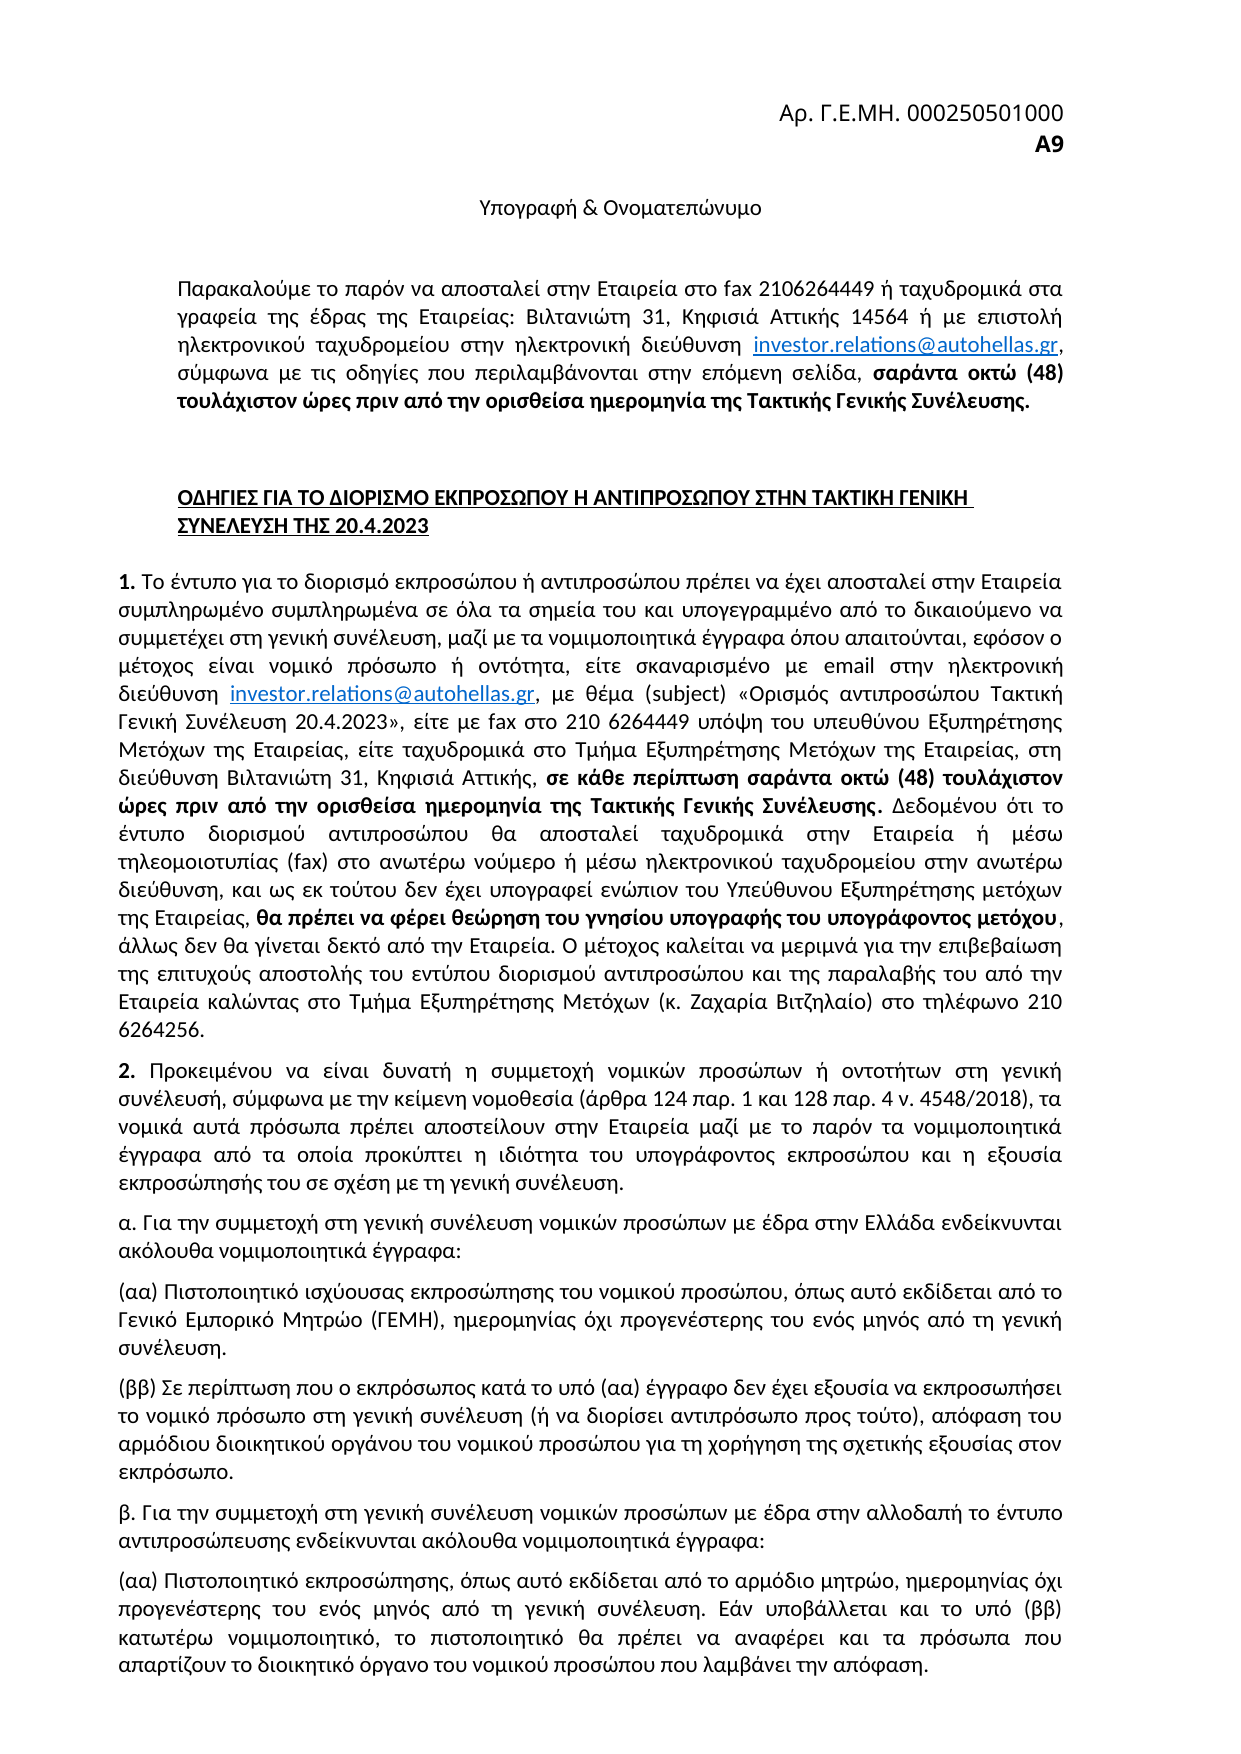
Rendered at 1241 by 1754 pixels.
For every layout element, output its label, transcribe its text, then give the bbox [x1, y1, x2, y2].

text 1. Το έντυπο για το διορισμό εκπροσώπου ή αντιπροσώπου πρέπει να έχει αποσταλεί στην Εταιρεία συμπληρωμένο συμπληρωμένα σε όλα τα σημεία του και υπογεγραμμένο από το δικαιούμενο να συμμετέχει στη γενική συνέλευση, μαζί με τα νομιμοποιητικά έγγραφα όπου απαιτούνται, εφόσον ο μέτοχος είναι νομικό πρόσωπο ή οντότητα, είτε σκαναρισμένο με email στην ηλεκτρονική διεύθυνση investor.relations@autohellas.gr, με θέμα (subject) «Ορισμός αντιπροσώπου Τακτική Γενική Συνέλευση 20.4.2023», είτε με fax στο 210 6264449 υπόψη του υπευθύνου Εξυπηρέτησης Μετόχων της Εταιρείας, είτε ταχυδρομικά στο Τμήμα Εξυπηρέτησης Μετόχων της Εταιρείας, στη διεύθυνση Βιλτανιώτη 31, Κηφισιά Αττικής, σε κάθε περίπτωση σαράντα οκτώ (48) τουλάχιστον ώρες πριν από την ορισθείσα ημερομηνία της Τακτικής Γενικής Συνέλευσης. Δεδομένου ότι το έντυπο διορισμού αντιπροσώπου θα αποσταλεί ταχυδρομικά στην Εταιρεία ή μέσω τηλεομοιοτυπίας (fax) στο ανωτέρω νούμερο ή μέσω ηλεκτρονικού ταχυδρομείου στην ανωτέρω διεύθυνση, και ως εκ τούτου δεν έχει υπογραφεί ενώπιον του Υπεύθυνου Εξυπηρέτησης μετόχων της Εταιρείας, θα πρέπει να φέρει θεώρηση του γνησίου υπογραφής του υπογράφοντος μετόχου, άλλως δεν θα γίνεται δεκτό από την Εταιρεία. Ο μέτοχος καλείται να μεριμνά για την επιβεβαίωση της επιτυχούς αποστολής του εντύπου διορισμού αντιπροσώπου και της παραλαβής του από την Εταιρεία καλώντας στο Τμήμα Εξυπηρέτησης Μετόχων (κ. Ζαχαρία Βιτζηλαίο) στο τηλέφωνο 210 6264256. [118, 567, 1064, 1043]
text Υπογραφή & Ονοματεπώνυμο [177, 193, 1064, 221]
text 2. Προκειμένου να είναι δυνατή η συμμετοχή νομικών προσώπων ή οντοτήτων στη γενική συνέλευσή, σύμφωνα με την κείμενη νομοθεσία (άρθρα 124 παρ. 1 και 128 παρ. 4 ν. 4548/2018), τα νομικά αυτά πρόσωπα πρέπει αποστείλουν στην Εταιρεία μαζί με το παρόν τα νομιμοποιητικά έγγραφα από τα οποία προκύπτει η ιδιότητα του υπογράφοντος εκπροσώπου και η εξουσία εκπροσώπησής του σε σχέση με τη γενική συνέλευση. [118, 1056, 1064, 1196]
text Παρακαλούμε το παρόν να αποσταλεί στην Εταιρεία στο fax 2106264449 ή ταχυδρομικά στα γραφεία της έδρας της Εταιρείας: Βιλτανιώτη 31, Κηφισιά Αττικής 14564 ή με επιστολή ηλεκτρονικού ταχυδρομείου στην ηλεκτρονική διεύθυνση investor.relations@autohellas.gr, σύμφωνα με τις οδηγίες που περιλαμβάνονται στην επόμενη σελίδα, σαράντα οκτώ (48) τουλάχιστον ώρες πριν από την ορισθείσα ημερομηνία της Τακτικής Γενικής Συνέλευσης. [177, 274, 1064, 414]
text α. Για την συμμετοχή στη γενική συνέλευση νομικών προσώπων με έδρα στην Ελλάδα ενδείκνυνται ακόλουθα νομιμοποιητικά έγγραφα: [118, 1208, 1064, 1264]
text (αα) Πιστοποιητικό ισχύουσας εκπροσώπησης του νομικού προσώπου, όπως αυτό εκδίδεται από το Γενικό Εμπορικό Μητρώο (ΓΕΜΗ), ημερομηνίας όχι προγενέστερης του ενός μηνός από τη γενική συνέλευση. [118, 1277, 1064, 1361]
text (αα) Πιστοποιητικό εκπροσώπησης, όπως αυτό εκδίδεται από το αρμόδιο μητρώο, ημερομηνίας όχι προγενέστερης του ενός μηνός από τη γενική συνέλευση. Εάν υποβάλλεται και το υπό (ββ) κατωτέρω νομιμοποιητικό, το πιστοποιητικό θα πρέπει να αναφέρει και τα πρόσωπα που απαρτίζουν το διοικητικό όργανο του νομικού προσώπου που λαμβάνει την απόφαση. [118, 1567, 1064, 1679]
text ΟΔΗΓΙΕΣ ΓΙΑ ΤΟ ΔΙΟΡΙΣΜΟ ΕΚΠΡΟΣΩΠΟΥ Ή ΑΝΤΙΠΡΟΣΩΠΟΥ ΣΤΗΝ ΤΑΚΤΙΚΗ ΓΕΝΙΚΗ ΣΥΝΕΛΕΥΣΗ ΤΗΣ 20.4.2023 [177, 483, 1064, 539]
text β. Για την συμμετοχή στη γενική συνέλευση νομικών προσώπων με έδρα στην αλλοδαπή το έντυπο αντιπροσώπευσης ενδείκνυνται ακόλουθα νομιμοποιητικά έγγραφα: [118, 1498, 1064, 1554]
